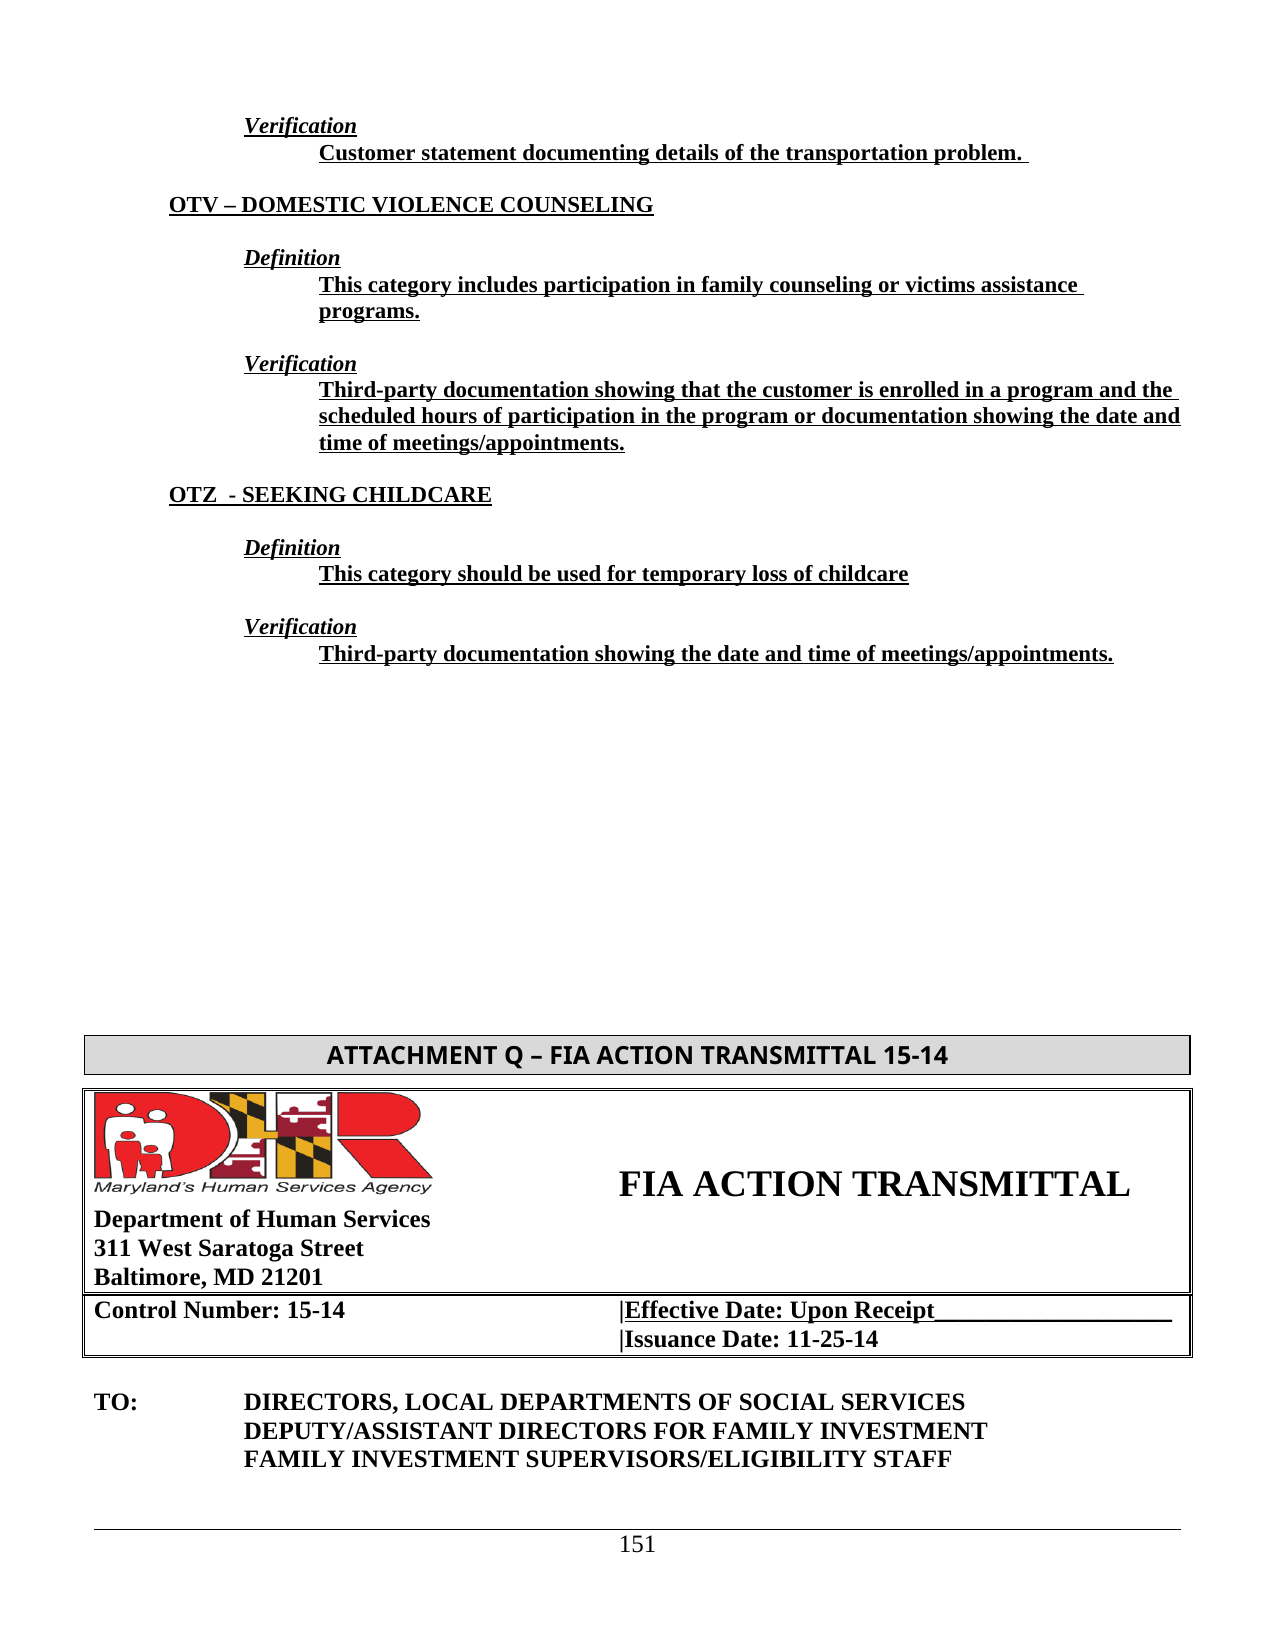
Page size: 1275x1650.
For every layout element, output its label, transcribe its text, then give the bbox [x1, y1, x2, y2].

text Control Number: 15-14 |Effective Date: Upon Receipt___________________ [94, 1296, 1181, 1324]
text 311 West Saratoga Street [94, 1233, 1181, 1256]
text Third-party documentation showing that the customer is enrolled in a program and the scheduled hours of participation in the program or documentation showing the date and time of meetings/appointments. [319, 376, 1181, 425]
picture [93, 1092, 433, 1196]
text This category includes participation in family counseling or victims assistance programs. [319, 271, 1181, 323]
text FAMILY INVESTMENT SUPERVISORS/ELIGIBILITY STAFF [244, 1444, 1181, 1473]
text OTZ - SEEKING CHILDCARE [169, 481, 1181, 508]
text This category should be used for temporary loss of childcare [319, 561, 1181, 587]
text OTV – DOMESTIC VIOLENCE COUNSELING [169, 192, 1181, 218]
text Third-party documentation showing that the customer is enrolled in a program and the scheduled hours of participation in the program or documentation showing the date and time of meetings/appointments. [319, 426, 1181, 455]
text Third-party documentation showing the date and time of meetings/appointments. [319, 639, 1181, 666]
text TO: DIRECTORS, LOCAL DEPARTMENTS OF SOCIAL SERVICES DEPUTY/ASSISTANT DIRECTORS FOR FAMILY INVESTMENT [94, 1387, 1181, 1444]
text Verification [244, 112, 1181, 139]
subtitle ATTACHMENT Q – FIA ACTION TRANSMITTAL 15-14 [85, 1036, 1189, 1074]
text Definition [244, 244, 1181, 271]
text Customer statement documenting details of the transportation problem. [319, 139, 1181, 165]
text Baltimore, MD 21201 [85, 1256, 1189, 1292]
text Verification [244, 613, 1181, 639]
text Verification [244, 350, 1181, 376]
text Department of Human Services [94, 1204, 1181, 1233]
text Definition [244, 534, 1181, 561]
text |Issuance Date: 11-25-14 [85, 1324, 1189, 1355]
